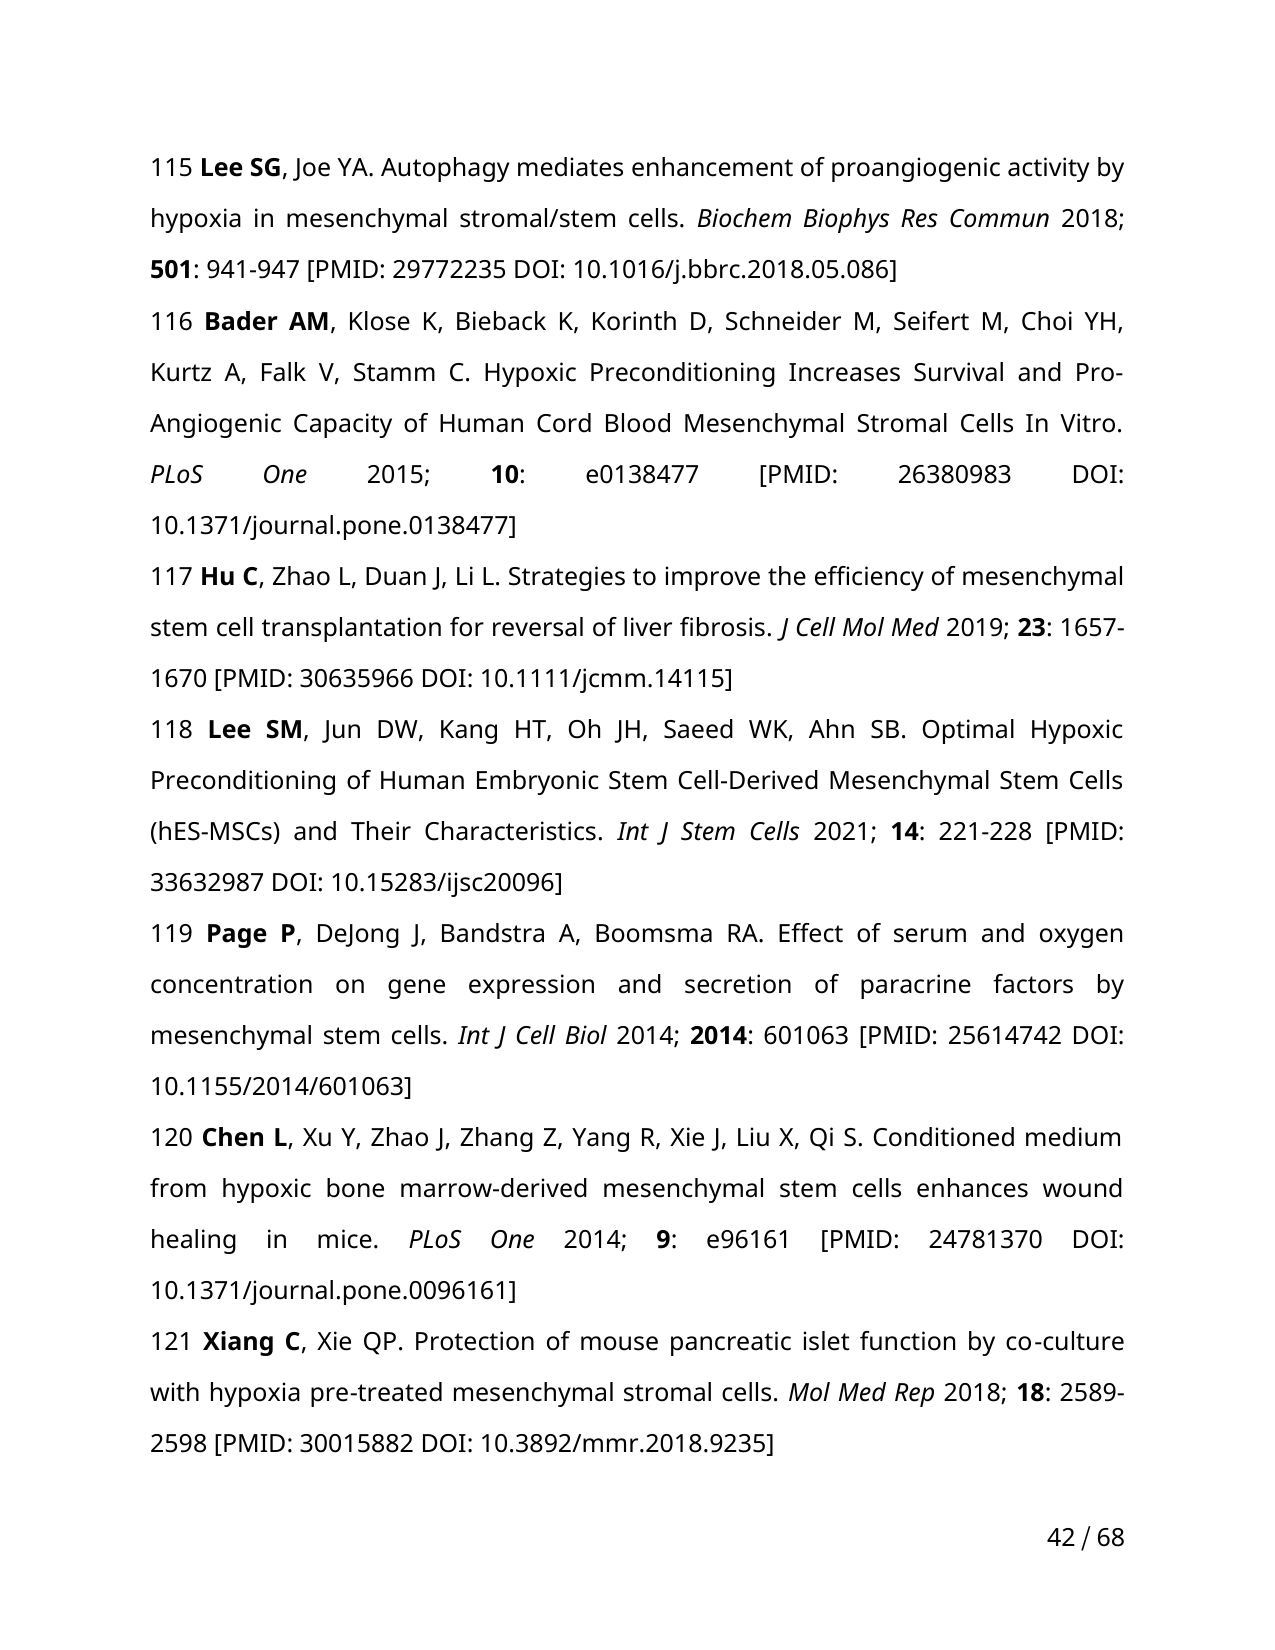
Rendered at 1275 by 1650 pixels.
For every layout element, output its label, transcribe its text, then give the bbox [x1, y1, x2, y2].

text 117 Hu C, Zhao L, Duan J, Li L. Strategies to improve the efficiency of mesenchymal stem cell transplantation for reversal of liver fibrosis. J Cell Mol Med 2019; 23: 1657-1670 [PMID: 30635966 DOI: 10.1111/jcmm.14115] [150, 558, 1125, 694]
text 120 Chen L, Xu Y, Zhao J, Zhang Z, Yang R, Xie J, Liu X, Qi S. Conditioned medium from hypoxic bone marrow-derived mesenchymal stem cells enhances wound healing in mice. PLoS One 2014; 9: e96161 [PMID: 24781370 DOI: 10.1371/journal.pone.0096161] [150, 1120, 1125, 1307]
text 115 Lee SG, Joe YA. Autophagy mediates enhancement of proangiogenic activity by hypoxia in mesenchymal stromal/stem cells. Biochem Biophys Res Commun 2018; 501: 941-947 [PMID: 29772235 DOI: 10.1016/j.bbrc.2018.05.086] [150, 150, 1125, 286]
text 116 Bader AM, Klose K, Bieback K, Korinth D, Schneider M, Seifert M, Choi YH, Kurtz A, Falk V, Stamm C. Hypoxic Preconditioning Increases Survival and Pro-Angiogenic Capacity of Human Cord Blood Mesenchymal Stromal Cells In Vitro. PLoS One 2015; 10: e0138477 [PMID: 26380983 DOI: 10.1371/journal.pone.0138477] [150, 303, 1125, 541]
text 121 Xiang C, Xie QP. Protection of mouse pancreatic islet function by co-culture with hypoxia pre-treated mesenchymal stromal cells. Mol Med Rep 2018; 18: 2589-2598 [PMID: 30015882 DOI: 10.3892/mmr.2018.9235] [150, 1324, 1125, 1460]
text 118 Lee SM, Jun DW, Kang HT, Oh JH, Saeed WK, Ahn SB. Optimal Hypoxic Preconditioning of Human Embryonic Stem Cell-Derived Mesenchymal Stem Cells (hES-MSCs) and Their Characteristics. Int J Stem Cells 2021; 14: 221-228 [PMID: 33632987 DOI: 10.15283/ijsc20096] [150, 711, 1125, 899]
text 119 Page P, DeJong J, Bandstra A, Boomsma RA. Effect of serum and oxygen concentration on gene expression and secretion of paracrine factors by mesenchymal stem cells. Int J Cell Biol 2014; 2014: 601063 [PMID: 25614742 DOI: 10.1155/2014/601063] [150, 916, 1125, 1103]
